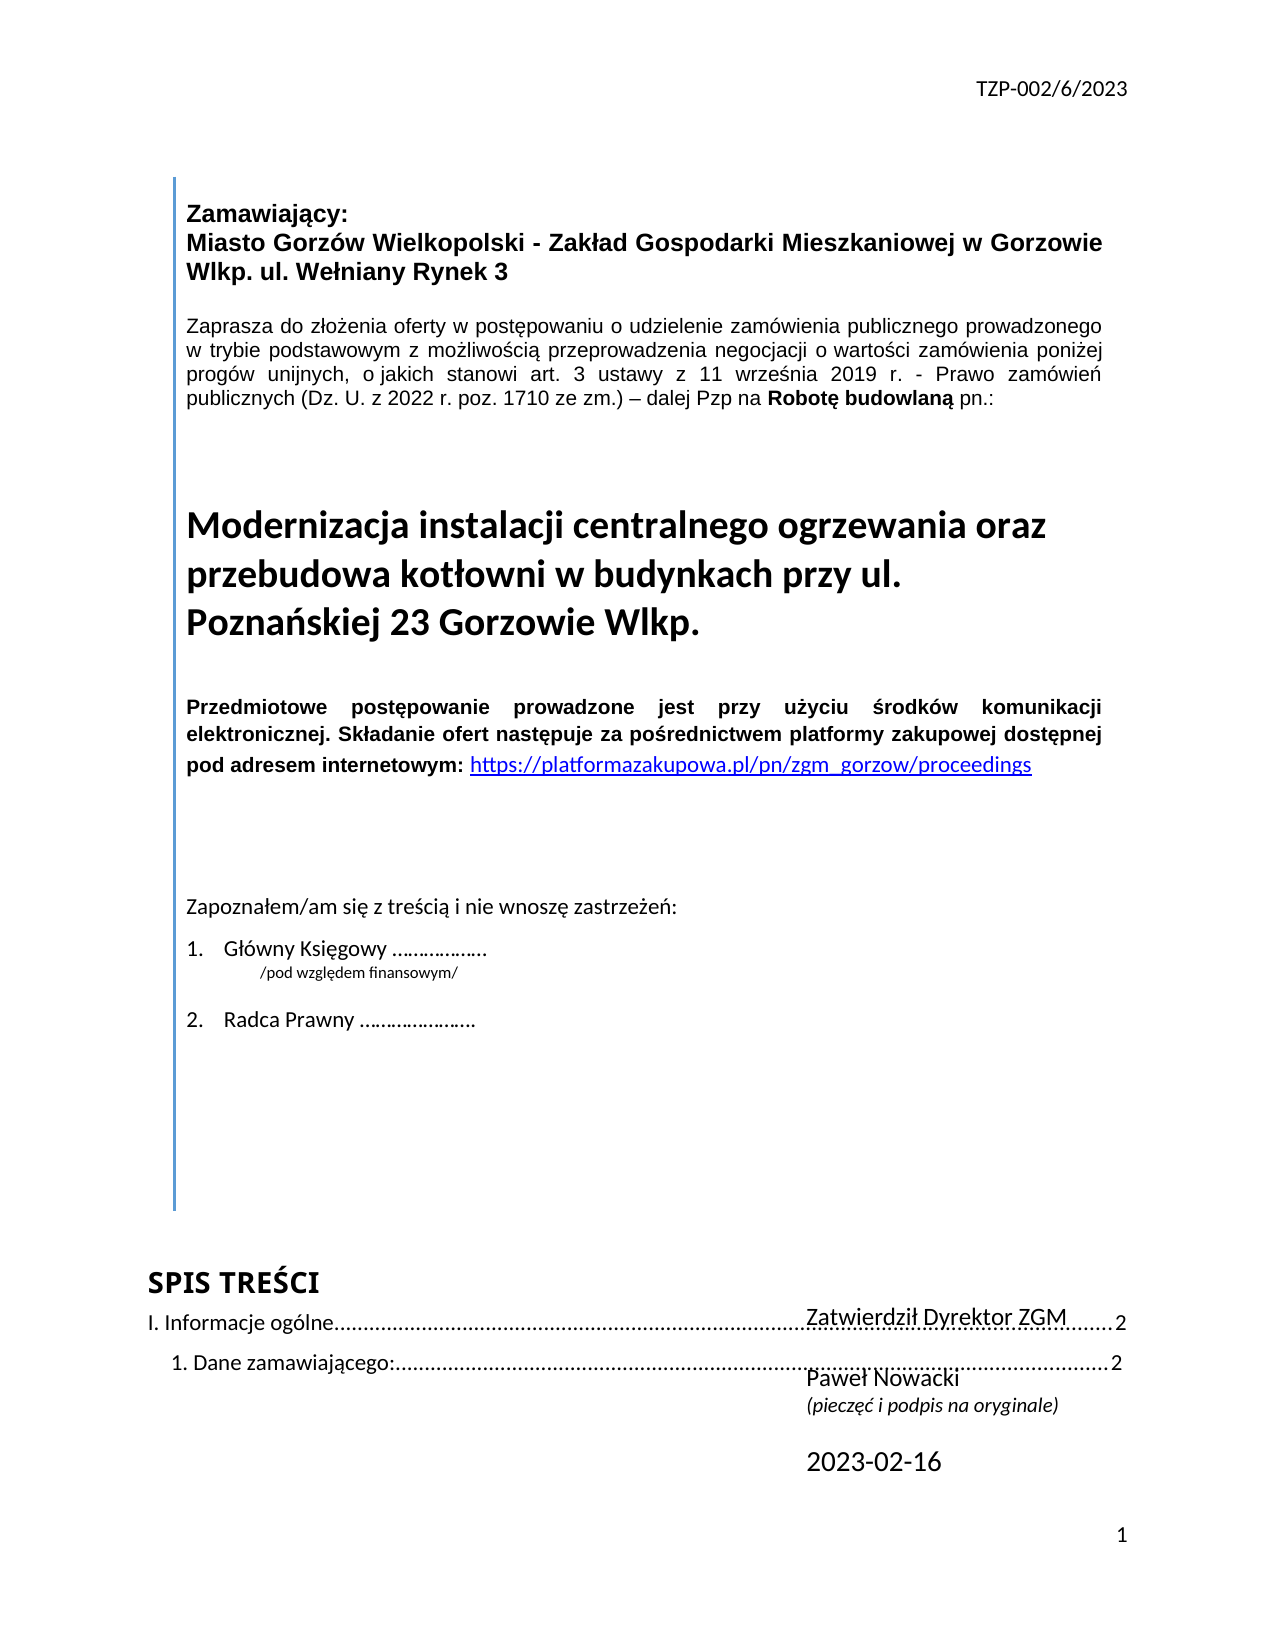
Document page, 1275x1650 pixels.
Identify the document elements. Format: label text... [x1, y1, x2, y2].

table_cell Przedmiotowe postępowanie prowadzone jest przy użyciu środków komunikacji elektronicznej. Składanie ofert następuje za pośrednictwem platformy zakupowej dostępnej pod adresem internetowym: https://platformazakupowa.pl/pn/zgm_gorzow/proceedings [176, 668, 1115, 870]
table_cell Modernizacja instalacji centralnego ogrzewania oraz przebudowa kotłowni w budynkach przy ul. Poznańskiej 23 Gorzowie Wlkp. [176, 478, 1115, 668]
text 1. Dane zamawiającego: 2 [171, 1348, 794, 1376]
table_header Zamawiający: Miasto Gorzów Wielkopolski - Zakład Gospodarki Mieszkaniowej w Gorzowie Wlkp. ul. Wełniany Rynek 3 Zaprasza do złożenia oferty w postępowaniu o udzielenie zamówienia publicznego prowadzonego w trybie podstawowym z możliwością przeprowadzenia negocjacji o wartości zamówienia poniżej progów unijnych, o jakich stanowi art. 3 ustawy z 11 września 2019 r. - Prawo zamówień publicznych (Dz. U. z 2022 r. poz. 1710 ze zm.) – dalej Pzp na Robotę budowlaną pn.: [176, 177, 1115, 478]
text I. Informacje ogólne 2 [148, 1308, 794, 1336]
table_cell Zapoznałem/am się z treścią i nie wnoszę zastrzeżeń: Główny Księgowy ……………… /pod względem finansowym/ Radca Prawny …………………. [176, 870, 1115, 1211]
table_header Zatwierdził Dyrektor ZGM Paweł Nowacki (pieczęć i podpis na oryginale) 2023-02-16 [794, 1278, 1157, 1529]
subtitle Spis treści [148, 273, 1127, 1302]
